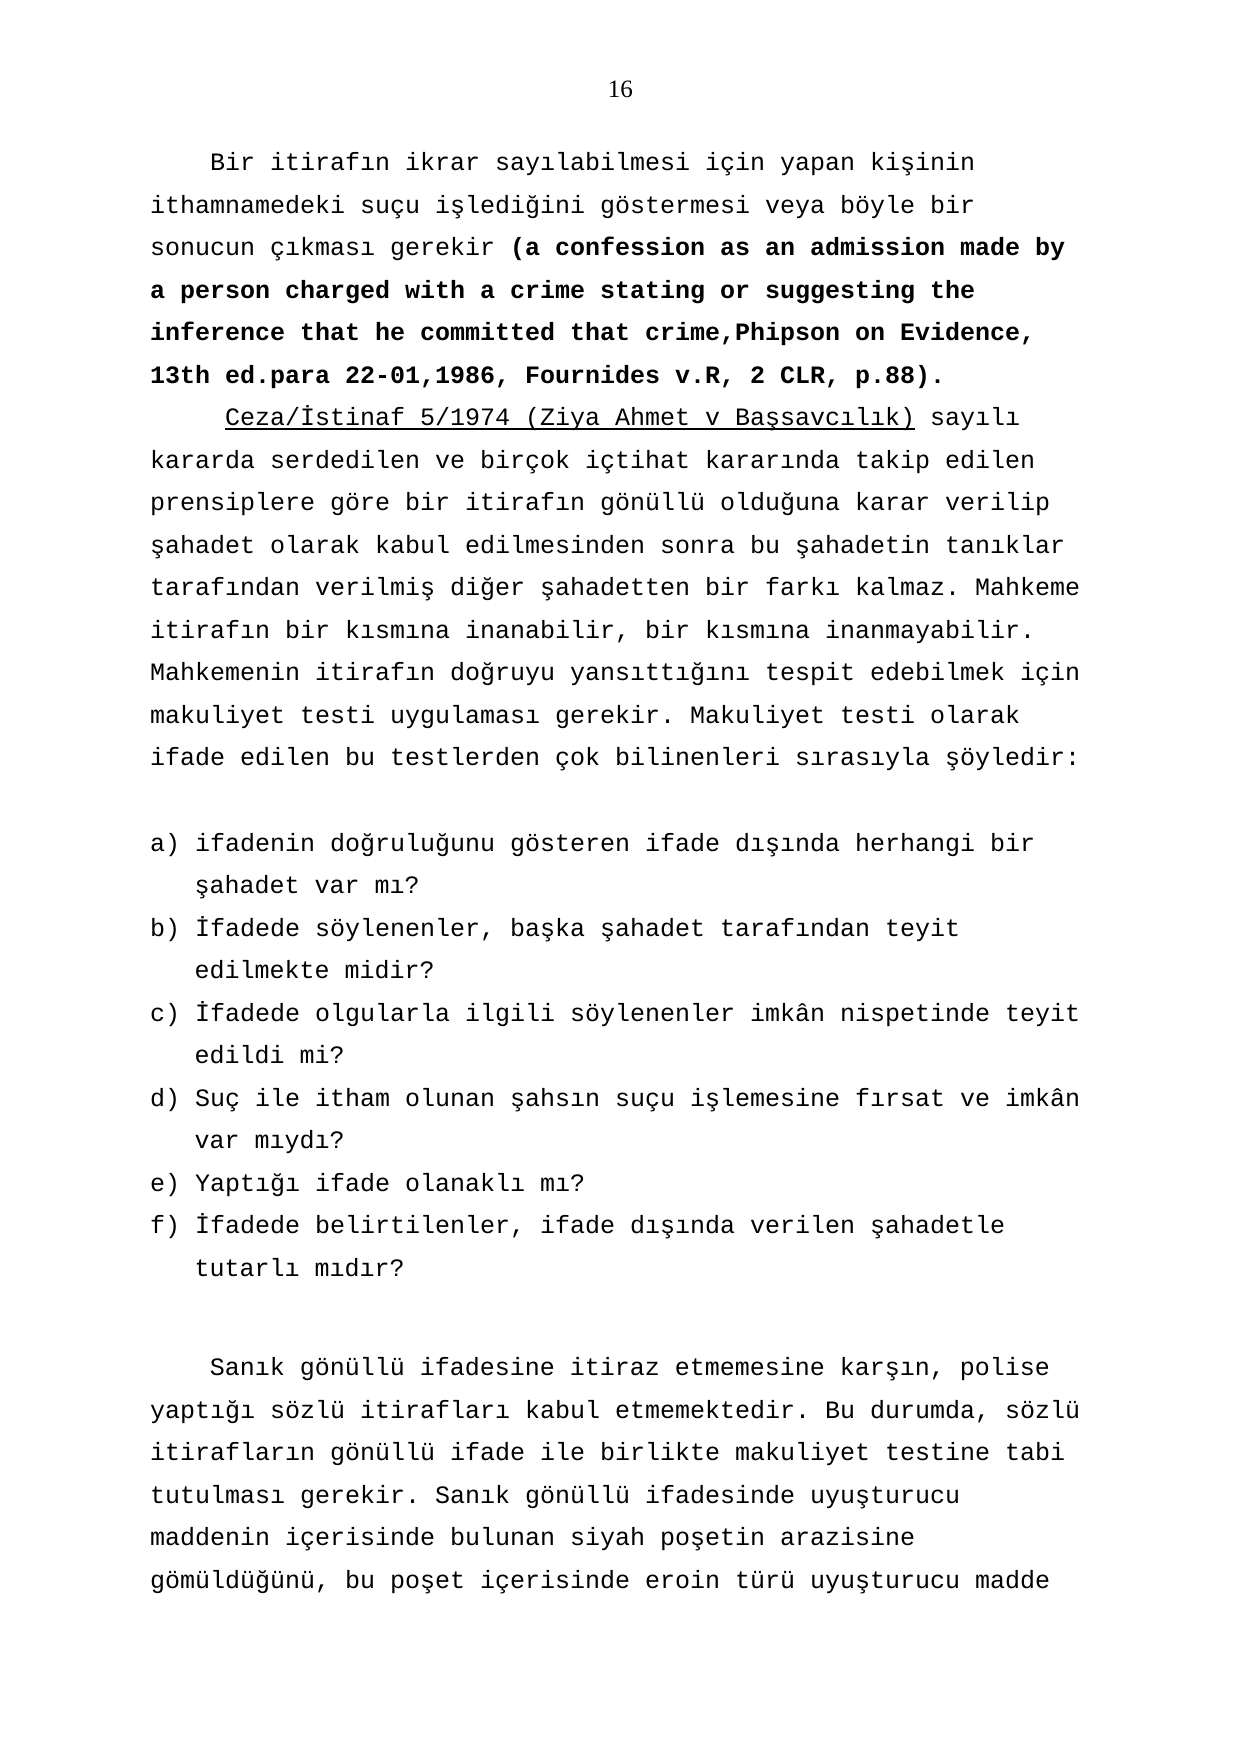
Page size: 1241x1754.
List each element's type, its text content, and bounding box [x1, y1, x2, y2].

text c) İfadede olgularla ilgili söylenenler imkân nispetinde teyit edildi mi? [150, 1001, 1090, 1071]
text f) İfadede belirtilenler, ifade dışında verilen şahadetle tutarlı mıdır? [150, 1213, 1090, 1284]
text d) Suç ile itham olunan şahsın suçu işlemesine fırsat ve imkân var mıydı? [150, 1086, 1090, 1156]
text Ceza/İstinaf 5/1974 (Ziya Ahmet v Başsavcılık) sayılı kararda serdedilen ve birçok içtihat kararında takip edilen prensiplere göre bir itirafın gönüllü olduğuna karar verilip şahadet olarak kabul edilmesinden sonra bu şahadetin tanıklar tarafından verilmiş diğer şahadetten bir farkı kalmaz. Mahkeme itirafın bir kısmına inanabilir, bir kısmına inanmayabilir. Mahkemenin itirafın doğruyu yansıttığını tespit edebilmek için makuliyet testi uygulaması gerekir. Makuliyet testi olarak ifade edilen bu testlerden çok bilinenleri sırasıyla şöyledir: [150, 405, 1090, 773]
text b) İfadede söylenenler, başka şahadet tarafından teyit edilmekte midir? [150, 916, 1090, 986]
text e) Yaptığı ifade olanaklı mı? [150, 1171, 1090, 1199]
text Bir itirafın ikrar sayılabilmesi için yapan kişinin ithamnamedeki suçu işlediğini göstermesi veya böyle bir sonucun çıkması gerekir (a confession as an admission made by a person charged with a crime stating or suggesting the inference that he committed that crime,Phipson on Evidence, 13th ed.para 22-01,1986, Fournides v.R, 2 CLR, p.88). [150, 150, 1090, 391]
text a) ifadenin doğruluğunu gösteren ifade dışında herhangi bir şahadet var mı? [150, 831, 1090, 901]
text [150, 1355, 1090, 1596]
